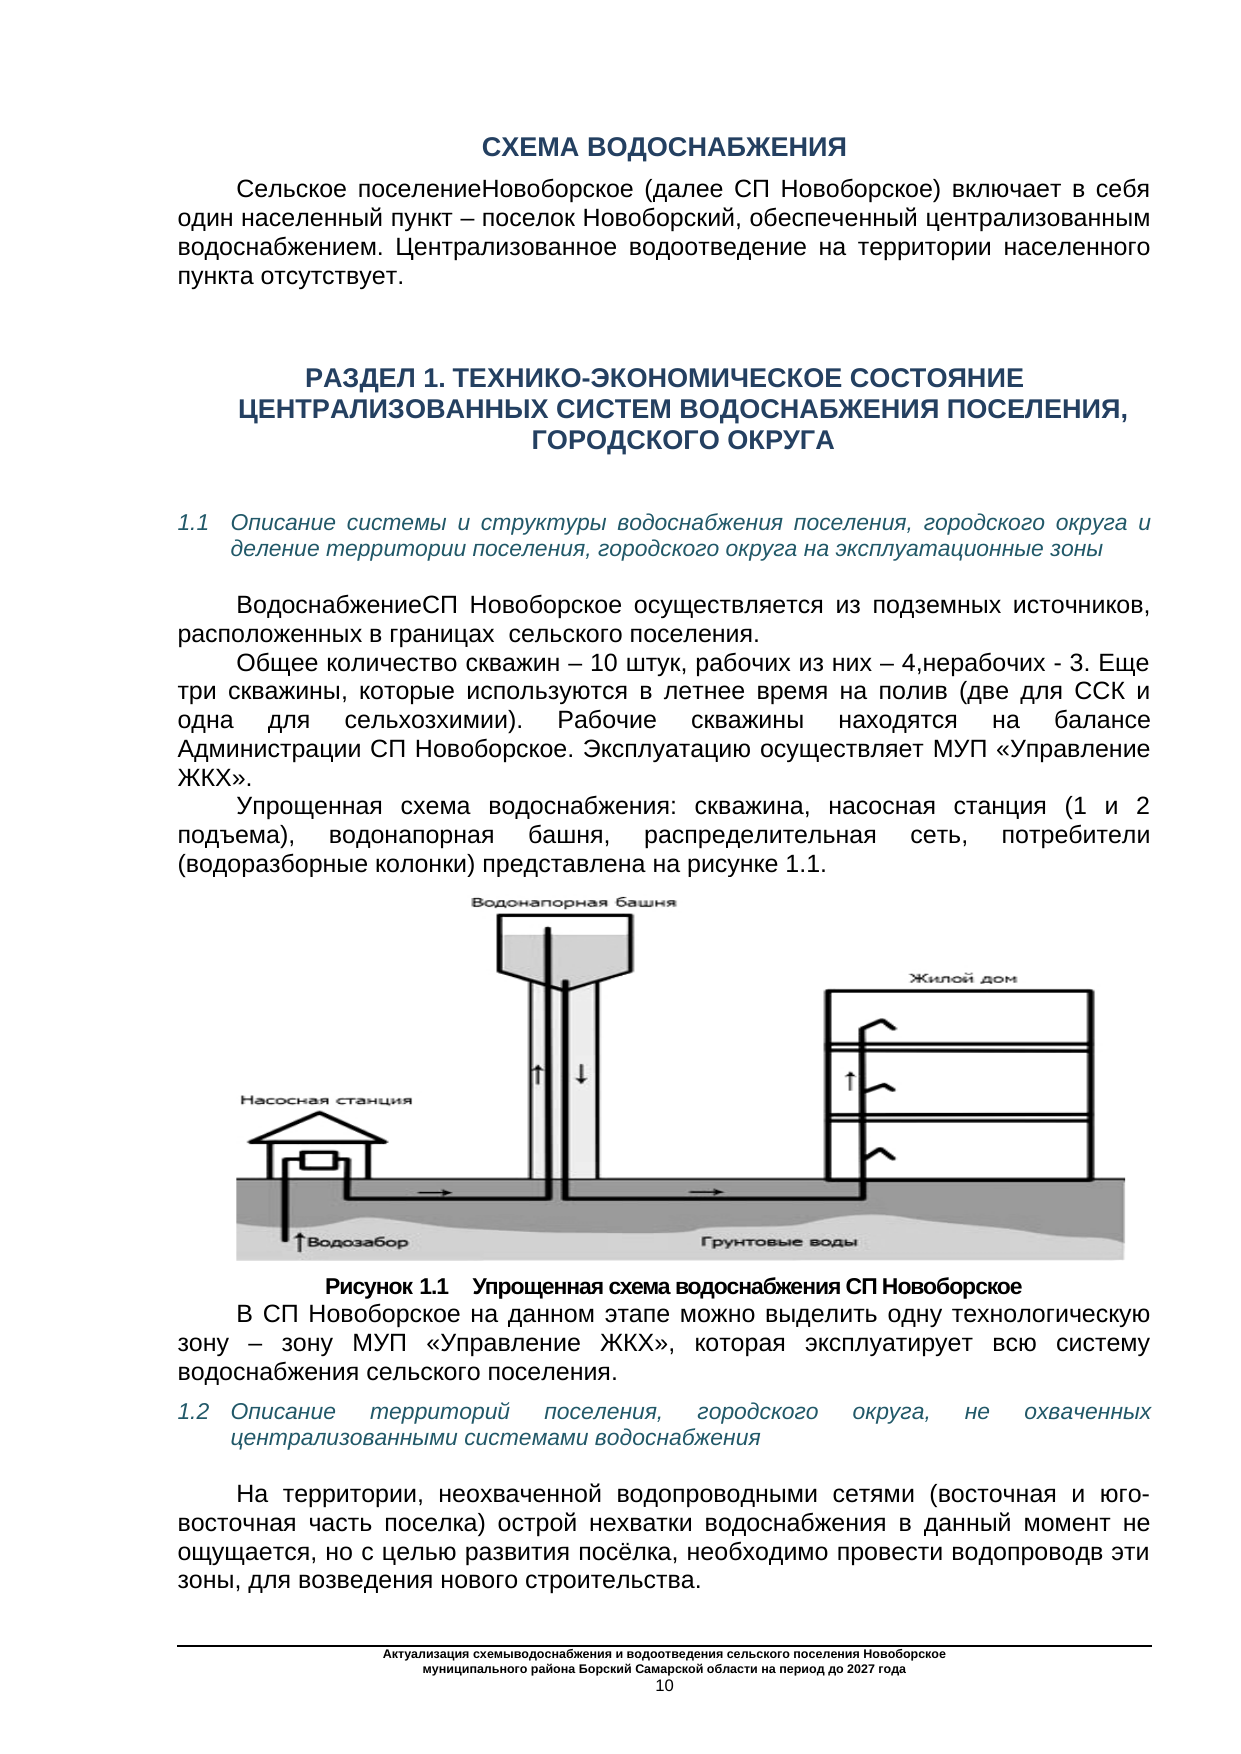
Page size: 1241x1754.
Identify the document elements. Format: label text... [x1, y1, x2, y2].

subtitle Описание системы и структуры водоснабжения поселения, городского округа и деление территории поселения, городского округа на эксплуатационные зоны [177, 509, 1152, 562]
subtitle Схема водоснабжения [177, 131, 1152, 162]
subtitle Описание территорий поселения, городского округа, не охваченных централизованными системами водоснабжения [177, 1398, 1152, 1451]
subtitle Технико-экономическое состояние централизованных систем водоснабжения поселения, городского округа [177, 362, 1152, 456]
text ВодоснабжениеСП Новоборское осуществляется из подземных источников, расположенных в границах сельского поселения. [177, 590, 1152, 647]
text В СП Новоборское на данном этапе можно выделить одну технологическую зону – зону МУП «Управление ЖКХ», которая эксплуатирует всю систему водоснабжения сельского поселения. [177, 1299, 1152, 1385]
picture [236, 877, 1126, 1261]
text Сельское поселениеНовоборское (далее СП Новоборское) включает в себя один населенный пункт – поселок Новоборский, обеспеченный централизованным водоснабжением. Централизованное водоотведение на территории населенного пункта отсутствует. [177, 174, 1152, 289]
text Общее количество скважин – 10 штук, рабочих из них – 4,нерабочих - 3. Еще три скважины, которые используются в летнее время на полив (две для ССК и одна для сельхозхимии). Рабочие скважины находятся на балансе Администрации СП Новоборское. Эксплуатацию осуществляет МУП «Управление ЖКХ». [177, 647, 1152, 791]
text Упрощенная схема водоснабжения СП Новоборское [325, 1273, 1152, 1299]
text Упрощенная схема водоснабжения: скважина, насосная станция (1 и 2 подъема), водонапорная башня, распределительная сеть, потребители (водоразборные колонки) представлена на рисунке 1.1. [177, 791, 1152, 877]
text На территории, неохваченной водопроводными сетями (восточная и юго-восточная часть поселка) острой нехватки водоснабжения в данный момент не ощущается, но с целью развития посёлка, необходимо провести водопроводв эти зоны, для возведения нового строительства. [177, 1479, 1152, 1594]
